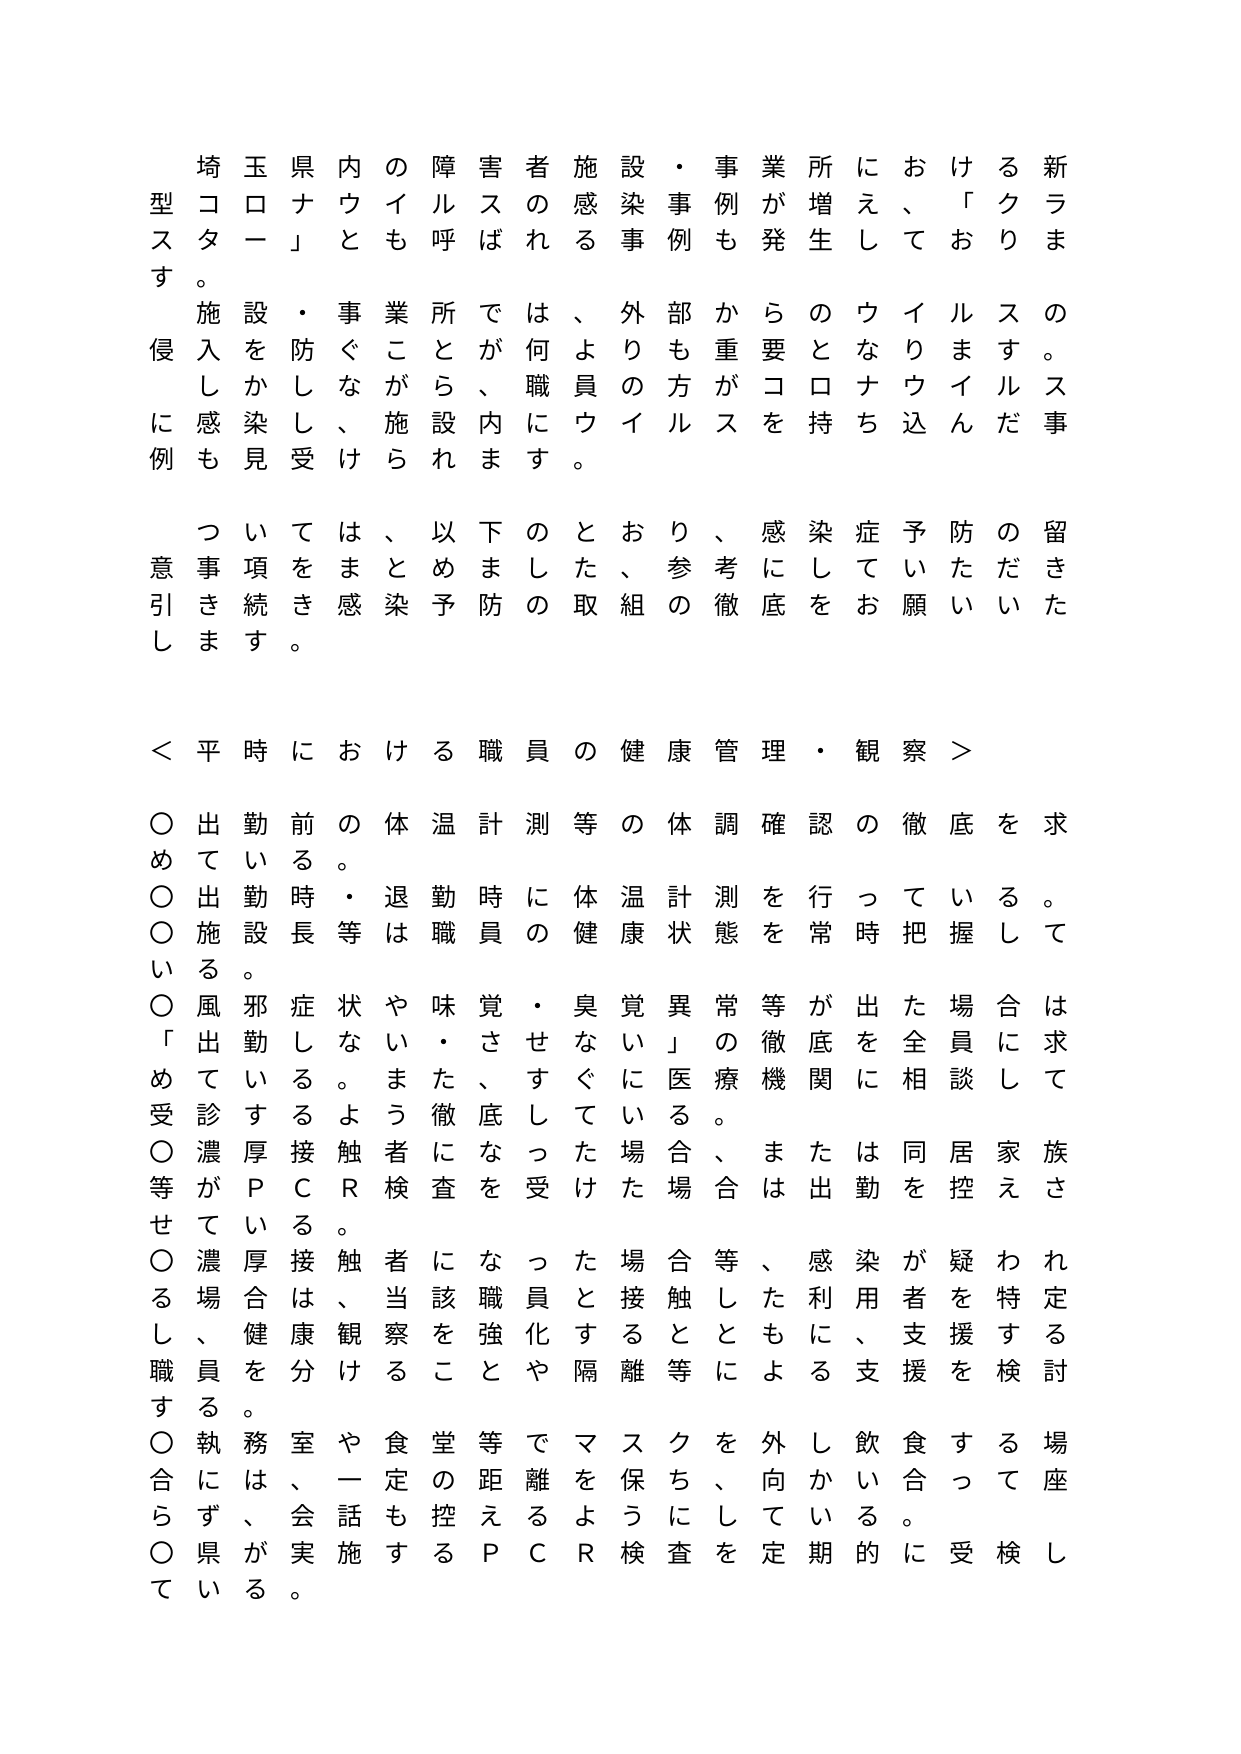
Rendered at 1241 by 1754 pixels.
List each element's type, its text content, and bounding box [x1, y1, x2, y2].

text 〇風邪症状や味覚・臭覚異常等が出た場合は、「出勤しない・させない」の徹底を全員に求めている。また、すぐに医療機関に相談して受診するよう徹底している。 [149, 986, 1091, 1132]
text ついては、以下のとおり、感染症予防の留意事項をまとめました、参考にしていただき、引き続き感染予防の取組の徹底をお願いいたします。 [149, 512, 1091, 658]
text 〇出勤時・退勤時に体温計測を行っている。 [149, 877, 1091, 913]
text 〇出勤前の体温計測等の体調確認の徹底を求めている。 [149, 804, 1091, 877]
text ＜平時における職員の健康管理・観察＞ [149, 731, 1091, 768]
text 〇施設長等は職員の健康状態を常時把握している。 [149, 913, 1091, 986]
text 埼玉県内の障害者施設・事業所における新型コロナウイルスの感染事例が増え、「クラスター」とも呼ばれる事例も発生しております。 [149, 148, 1091, 294]
text 〇執務室や食堂等でマスクを外し飲食する場合には、一定の距離を保ち、向かい合って座らず、会話も控えるようにしている。 [149, 1424, 1091, 1533]
text 施設・事業所では、外部からのウイルスの侵入を防ぐことが何よりも重要となります。 [149, 294, 1091, 367]
text 〇県が実施するＰＣＲ検査を定期的に受検している。 [149, 1533, 1091, 1606]
text 〇濃厚接触者になった場合、または同居家族等がＰＣＲ検査を受けた場合は出勤を控えさせている。 [149, 1132, 1091, 1242]
text 〇濃厚接触者になった場合等、感染が疑われる場合は、当該職員と接触した利用者を特定し、健康観察を強化するとともに、支援する職員を分けることや隔離等による支援を検討する。 [149, 1242, 1091, 1424]
text しかしながら、職員の方がコロナウイルスに感染し、施設内にウイルスを持ち込んだ事例も見受けられます。 [149, 367, 1091, 476]
